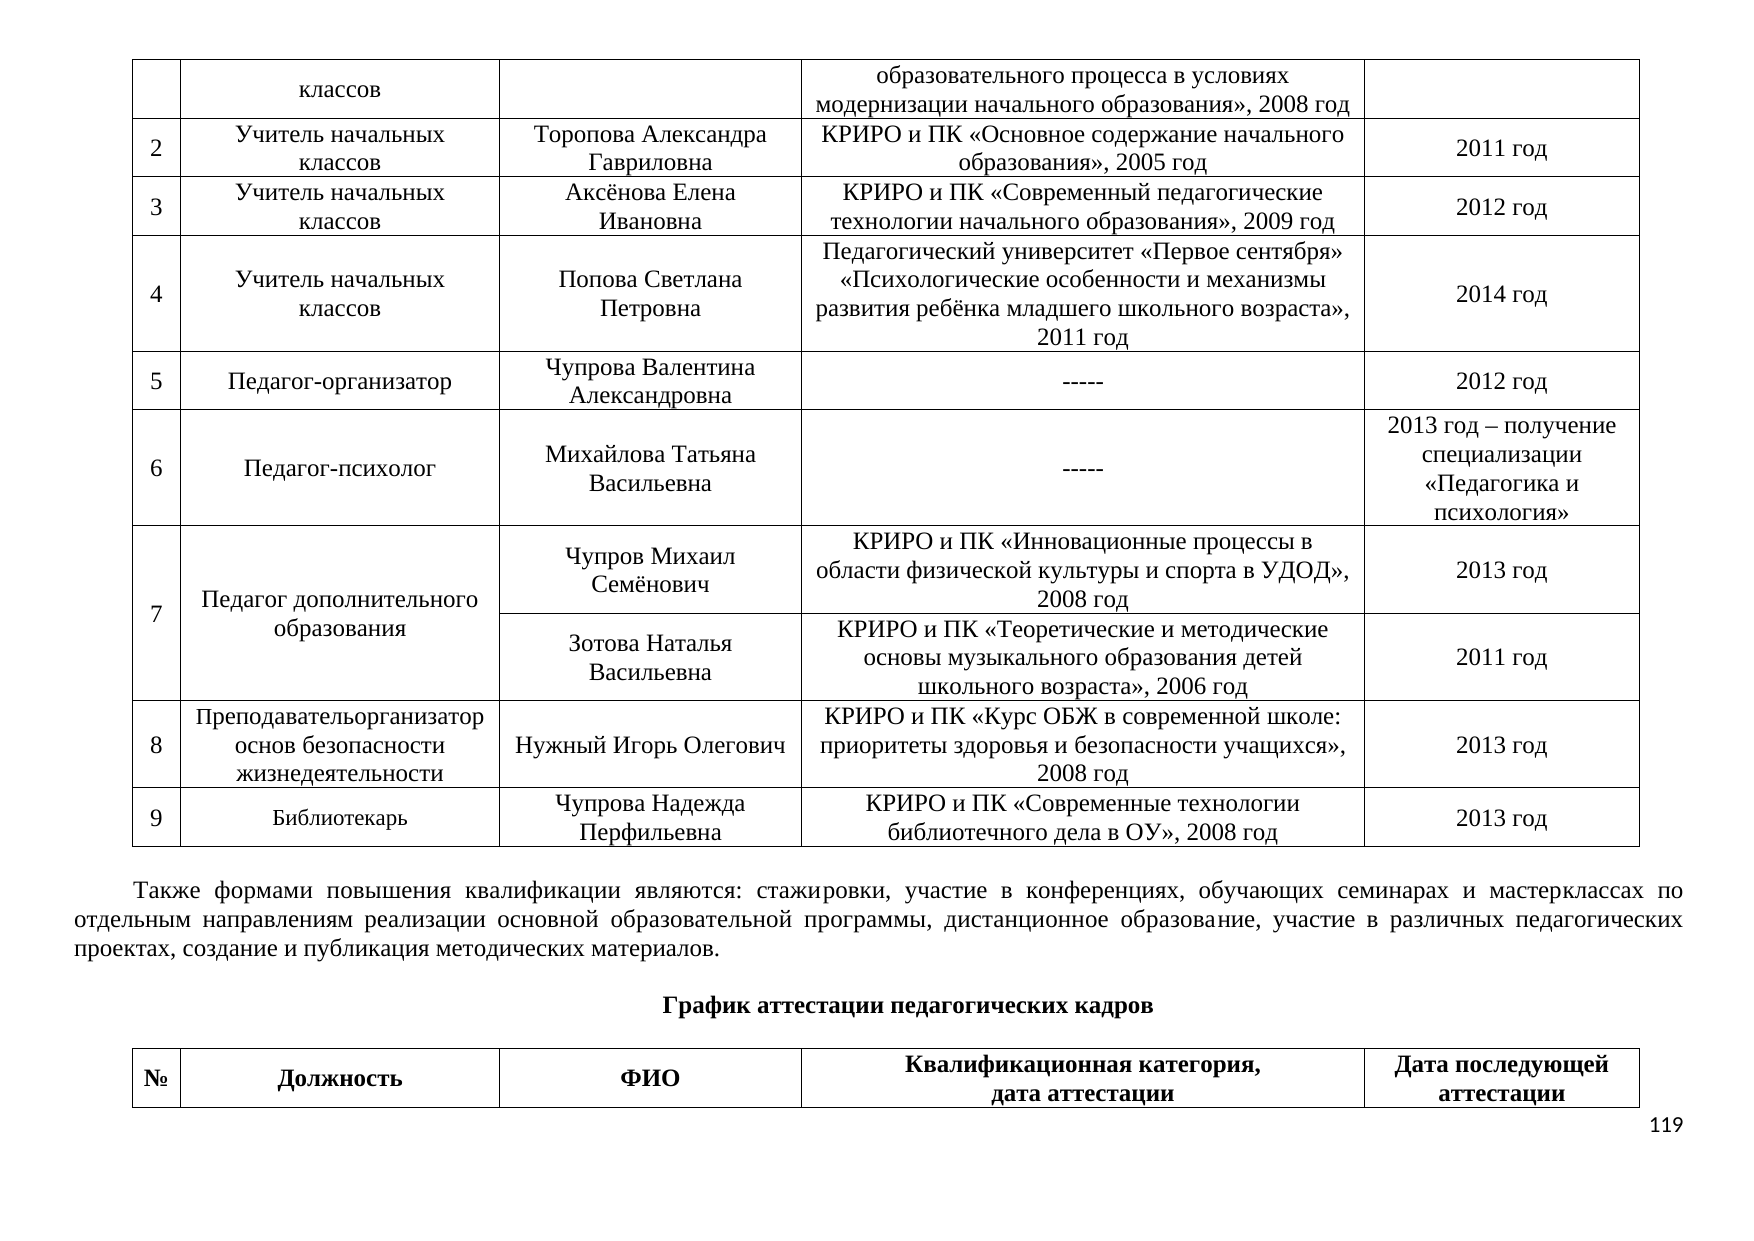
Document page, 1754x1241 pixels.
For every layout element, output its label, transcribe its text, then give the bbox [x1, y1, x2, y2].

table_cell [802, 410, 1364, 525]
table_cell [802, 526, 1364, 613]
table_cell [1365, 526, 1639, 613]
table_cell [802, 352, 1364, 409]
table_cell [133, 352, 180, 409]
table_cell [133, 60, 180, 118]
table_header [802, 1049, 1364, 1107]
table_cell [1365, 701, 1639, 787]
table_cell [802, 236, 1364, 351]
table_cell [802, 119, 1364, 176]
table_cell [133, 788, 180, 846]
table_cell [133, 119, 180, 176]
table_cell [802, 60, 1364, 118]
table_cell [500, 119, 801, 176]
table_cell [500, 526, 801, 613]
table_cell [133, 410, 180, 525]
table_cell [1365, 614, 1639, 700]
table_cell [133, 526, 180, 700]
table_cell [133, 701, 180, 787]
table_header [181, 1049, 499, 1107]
text График аттестации педагогических кадров [74, 991, 1683, 1019]
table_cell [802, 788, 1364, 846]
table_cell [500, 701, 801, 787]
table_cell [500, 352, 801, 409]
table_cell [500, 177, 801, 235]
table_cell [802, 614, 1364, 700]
text Также формами повышения квалификации являются: стажировки, участие в конференциях, обучающих семинарах и мастер­классах по отдельным направлениям реализации основной образовательной программы, дистанционное образование, участие в различных педагогических проектах, создание и публикация методических материалов. [74, 876, 1683, 962]
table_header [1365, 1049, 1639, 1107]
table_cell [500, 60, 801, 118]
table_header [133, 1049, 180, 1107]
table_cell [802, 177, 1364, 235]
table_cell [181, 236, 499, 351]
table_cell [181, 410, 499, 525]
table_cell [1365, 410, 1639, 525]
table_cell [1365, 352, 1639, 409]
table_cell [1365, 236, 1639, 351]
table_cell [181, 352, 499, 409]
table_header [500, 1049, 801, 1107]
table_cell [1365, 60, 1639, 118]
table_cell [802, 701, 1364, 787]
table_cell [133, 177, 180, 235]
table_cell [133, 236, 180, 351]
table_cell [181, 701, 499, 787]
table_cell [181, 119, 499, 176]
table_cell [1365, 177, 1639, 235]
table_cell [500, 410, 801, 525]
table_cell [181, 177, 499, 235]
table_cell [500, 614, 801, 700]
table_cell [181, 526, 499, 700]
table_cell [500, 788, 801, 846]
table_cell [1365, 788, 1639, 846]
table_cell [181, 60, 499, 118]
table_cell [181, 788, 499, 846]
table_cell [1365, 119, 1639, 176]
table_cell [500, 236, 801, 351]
